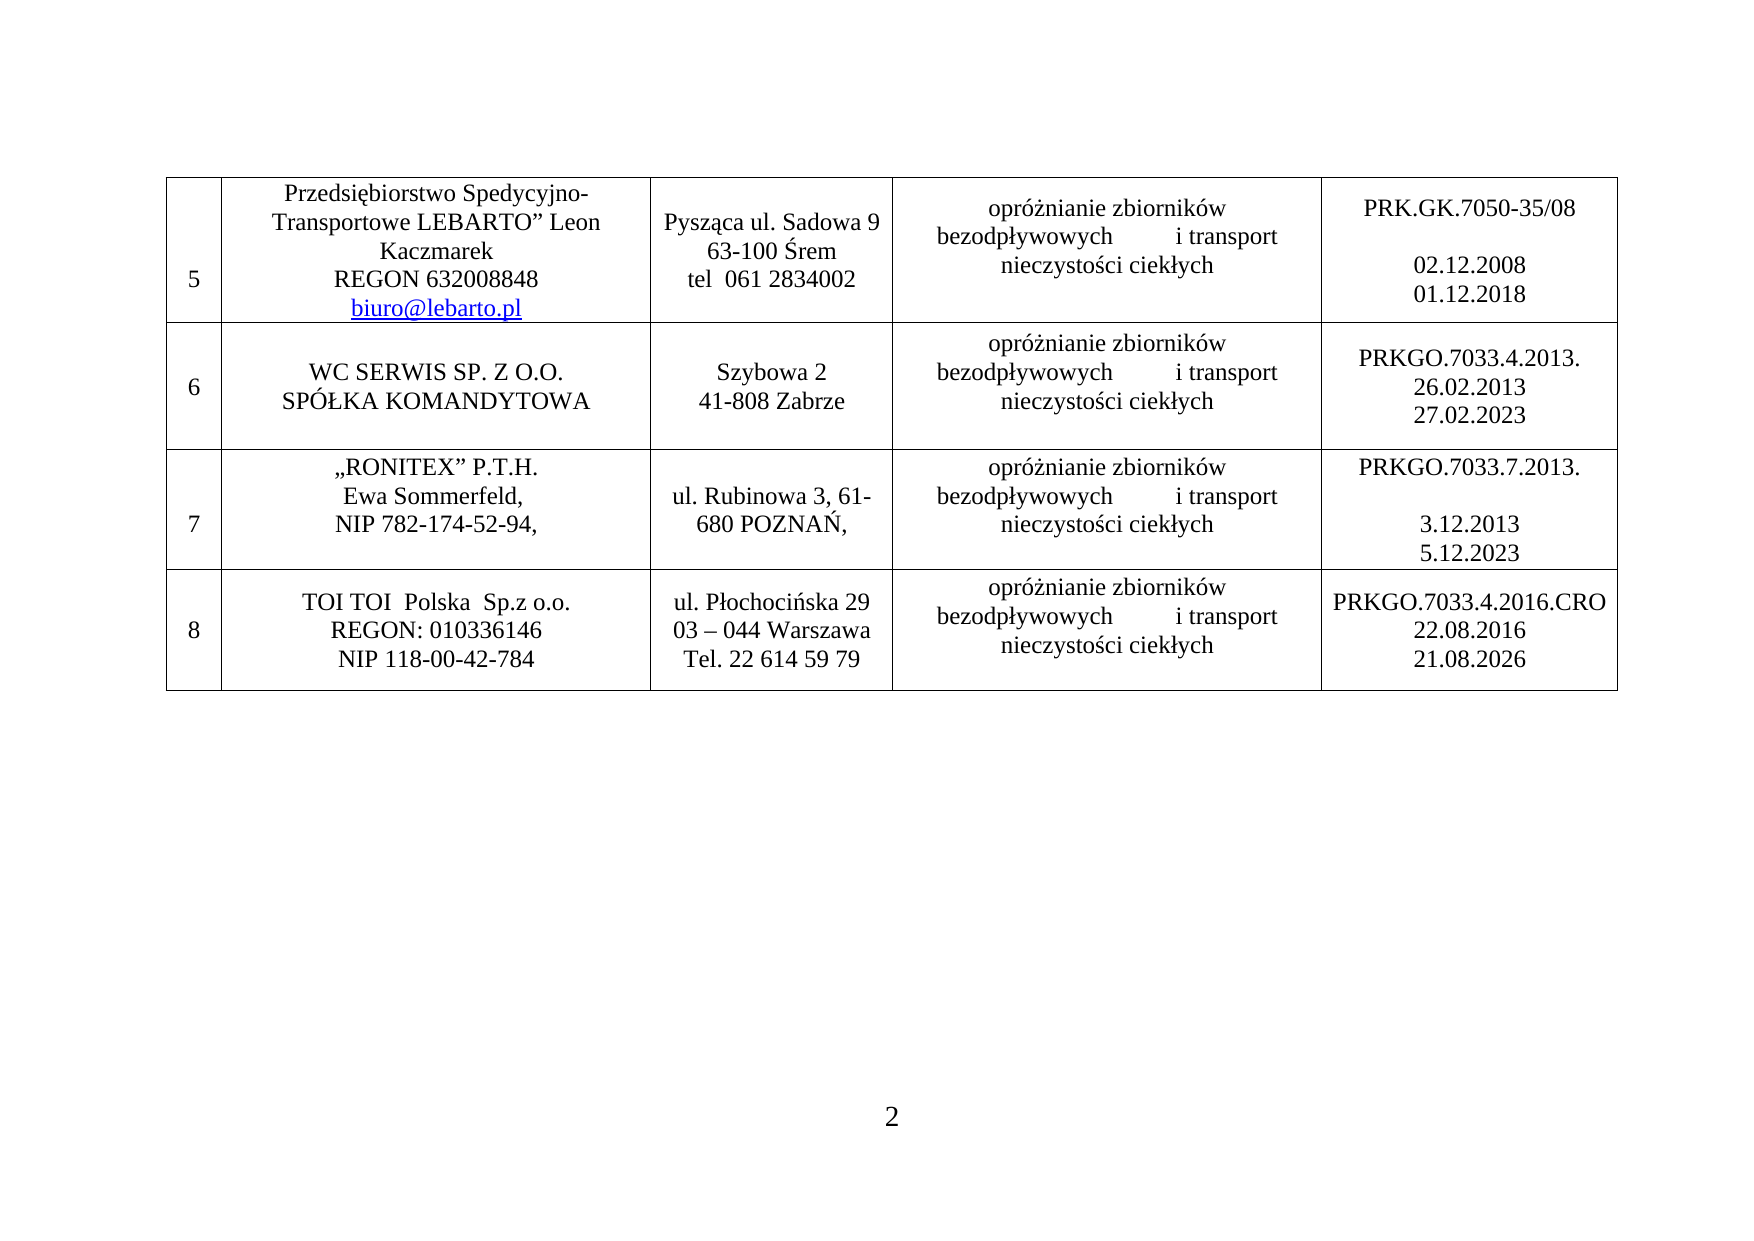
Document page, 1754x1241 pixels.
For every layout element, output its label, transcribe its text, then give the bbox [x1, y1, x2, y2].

table_cell PRKGO.7033.4.2013. 26.02.2013 27.02.2023 [1322, 323, 1617, 449]
table_cell opróżnianie zbiorników bezodpływowych i transport nieczystości ciekłych [893, 323, 1321, 449]
table_cell TOI TOI Polska Sp.z o.o. REGON: 010336146 NIP 118-00-42-784 [222, 570, 650, 690]
table_cell PRK.GK.7050-35/08 02.12.2008 01.12.2018 [1322, 178, 1617, 322]
table_cell WC SERWIS SP. Z O.O. SPÓŁKA KOMANDYTOWA [222, 323, 650, 449]
table_cell Szybowa 2 41-808 Zabrze [651, 323, 892, 449]
table_cell 8 [167, 570, 221, 690]
table_cell opróżnianie zbiorników bezodpływowych i transport nieczystości ciekłych [893, 570, 1321, 690]
table_cell Pysząca ul. Sadowa 9 63-100 Śrem tel 061 2834002 [651, 178, 892, 322]
table_cell ul. Płochocińska 29 03 – 044 Warszawa Tel. 22 614 59 79 [651, 570, 892, 690]
table_cell 5 [167, 178, 221, 322]
table_cell ul. Rubinowa 3, 61-680 POZNAŃ, [651, 450, 892, 569]
table_cell PRKGO.7033.4.2016.CRO 22.08.2016 21.08.2026 [1322, 570, 1617, 690]
table_cell 6 [167, 323, 221, 449]
table_cell „RONITEX” P.T.H. Ewa Sommerfeld, NIP 782-174-52-94, [222, 450, 650, 569]
table_cell 7 [167, 450, 221, 569]
table_cell PRKGO.7033.7.2013. 3.12.2013 5.12.2023 [1322, 450, 1617, 569]
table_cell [893, 178, 1321, 322]
table_cell Przedsiębiorstwo Spedycyjno-Transportowe LEBARTO” Leon Kaczmarek REGON 632008848 biuro@lebarto.pl [222, 178, 650, 322]
table_cell opróżnianie zbiorników bezodpływowych i transport nieczystości ciekłych [893, 450, 1321, 569]
